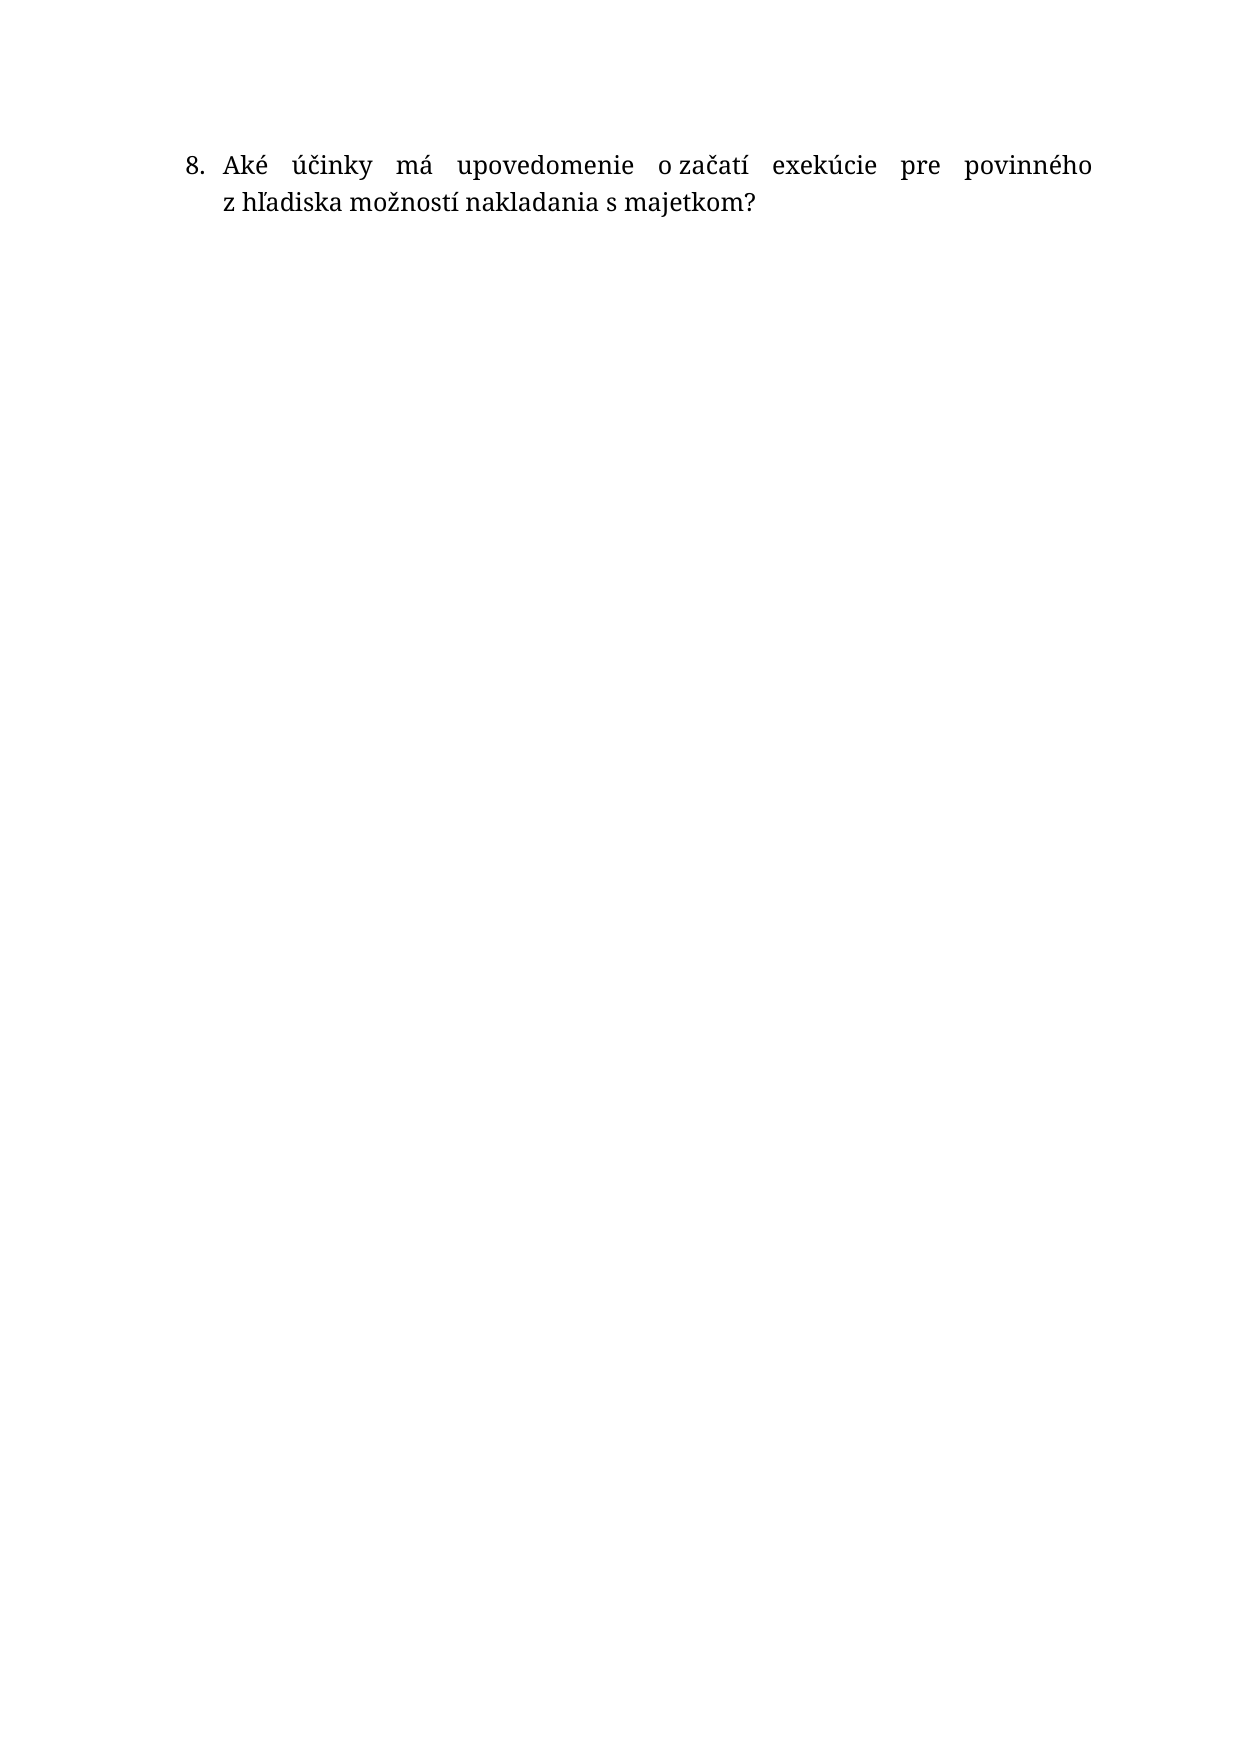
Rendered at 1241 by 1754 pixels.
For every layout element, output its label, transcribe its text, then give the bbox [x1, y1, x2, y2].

list Aké účinky má upovedomenie o začatí exekúcie pre povinného z hľadiska možností nakladania s majetkom? [185, 148, 1093, 218]
